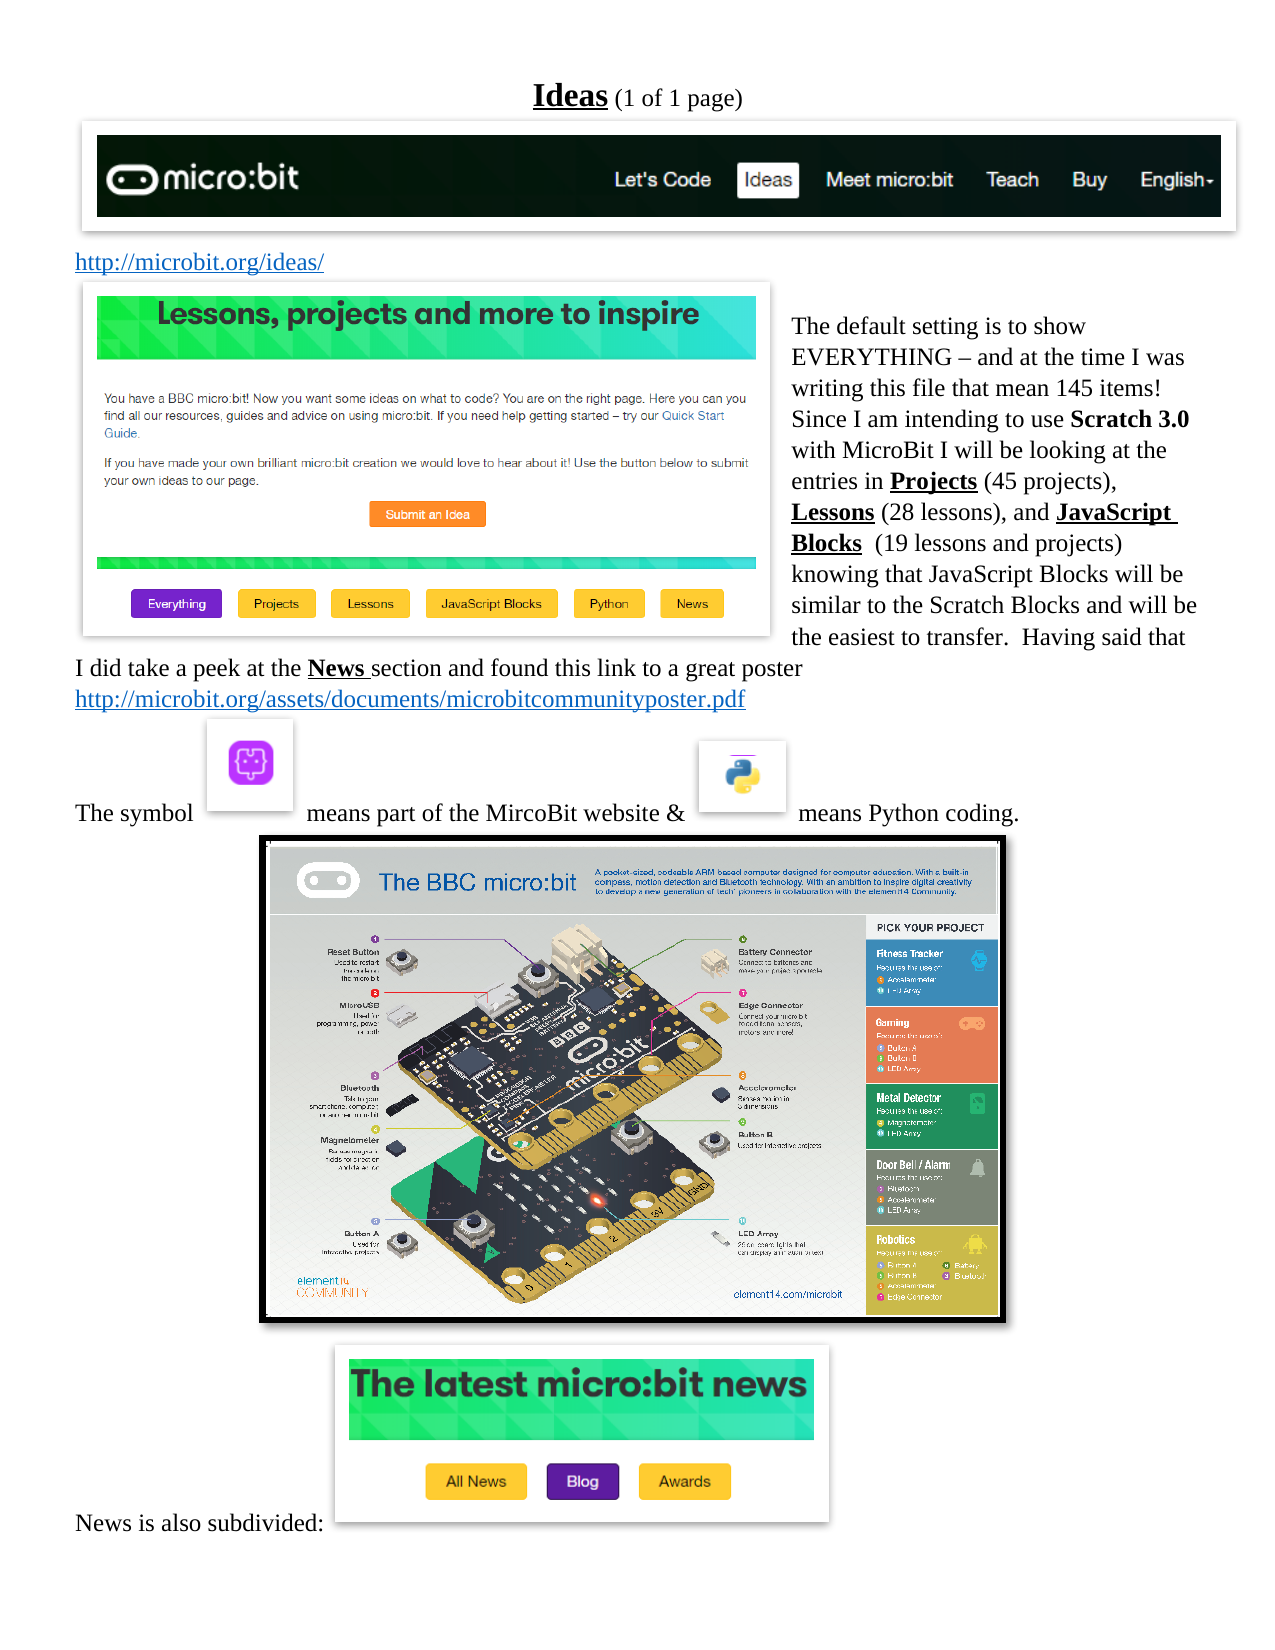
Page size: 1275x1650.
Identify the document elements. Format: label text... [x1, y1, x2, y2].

text http://microbit.org/ideas/ [75, 247, 1200, 276]
picture [97, 296, 756, 621]
text Ideas (1 of 1 page) [75, 75, 1200, 113]
picture [714, 755, 771, 797]
text The symbol means part of the MircoBit website & means Python coding. [75, 715, 1200, 826]
picture [349, 1359, 814, 1508]
picture [266, 841, 1000, 1317]
picture [222, 733, 278, 796]
picture [97, 135, 1221, 217]
